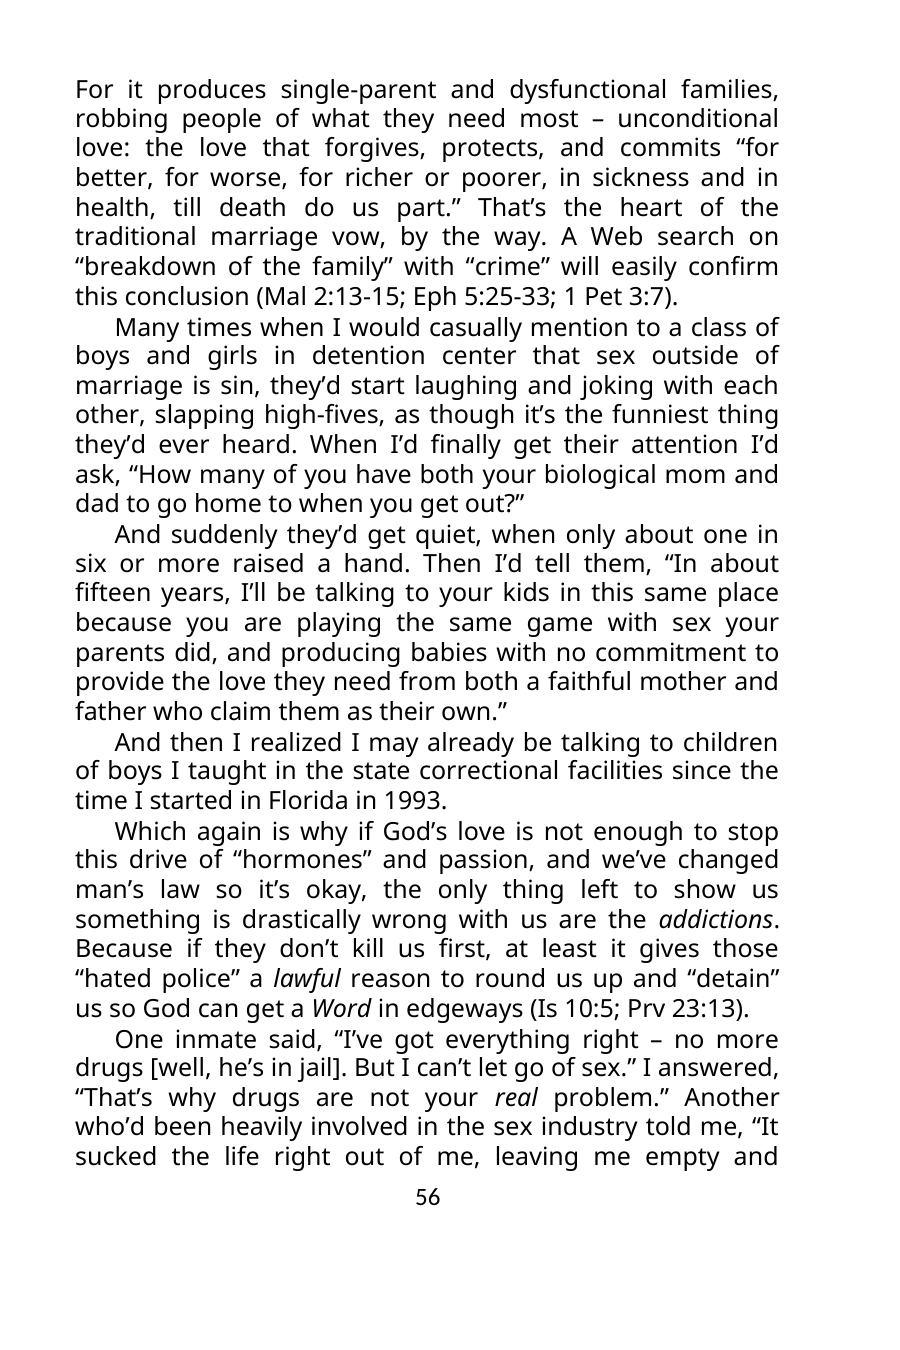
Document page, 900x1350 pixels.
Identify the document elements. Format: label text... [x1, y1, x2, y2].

text And suddenly they’d get quiet, when only about one in six or more raised a hand. Then I’d tell them, “In about fifteen years, I’ll be talking to your kids in this same place because you are playing the same game with sex your parents did, and producing babies with no commitment to provide the love they need from both a faithful mother and father who claim them as their own.” [75, 520, 780, 728]
text And then I realized I may already be talking to children of boys I taught in the state correctional facilities since the time I started in in 1993. [75, 728, 780, 817]
text Which again is why if God’s love is not enough to stop this drive of “hormones” and passion, and we’ve changed man’s law so it’s okay, the only thing left to show us something is drastically wrong with us are the addictions. Because if they don’t kill us first, at least it gives those “hated police” a lawful reason to round us up and “detain” us so God can get a Word in edgeways (Is 10:5; Prv 23:13). [75, 817, 780, 1024]
text Many times when I would casually mention to a class of boys and girls in detention center that sex outside of marriage is sin, they’d start laughing and joking with each other, slapping high-fives, as though it’s the funniest thing they’d ever heard. When I’d finally get their attention I’d ask, “How many of you have both your biological mom and dad to go home to when you get out?” [75, 312, 780, 520]
